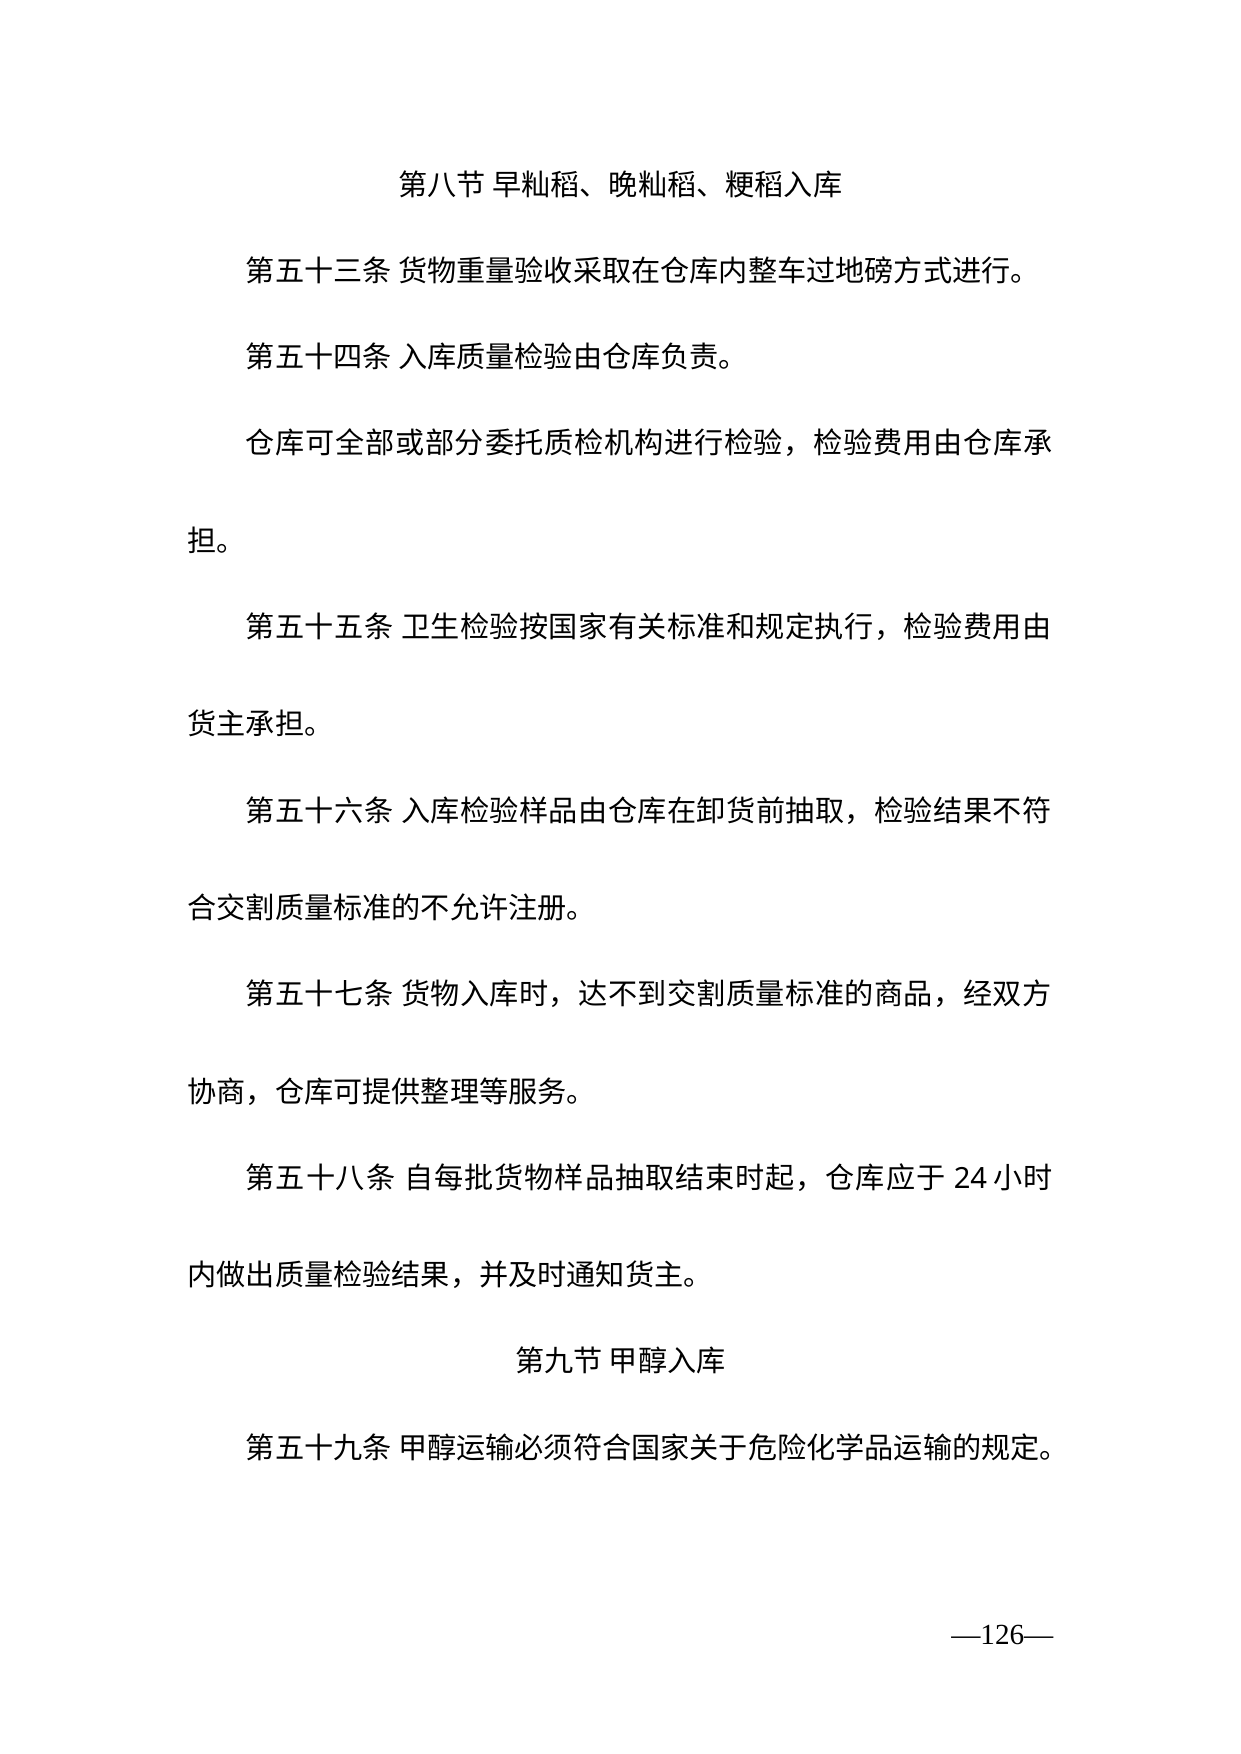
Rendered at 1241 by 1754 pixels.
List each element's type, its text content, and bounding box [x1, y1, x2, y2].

text 第五十六条 入库检验样品由仓库在卸货前抽取，检验结果不符合交割质量标准的不允许注册。 [187, 776, 1053, 938]
text 第八节 早籼稻、晚籼稻、粳稻入库 [187, 150, 1053, 215]
text 第五十五条 卫生检验按国家有关标准和规定执行，检验费用由货主承担。 [187, 592, 1053, 754]
text 第五十九条 甲醇运输必须符合国家关于危险化学品运输的规定。 [187, 1413, 1053, 1478]
text 第五十七条 货物入库时，达不到交割质量标准的商品，经双方协商，仓库可提供整理等服务。 [187, 959, 1053, 1122]
text 第五十四条 入库质量检验由仓库负责。 [187, 322, 1053, 387]
text 第五十三条 货物重量验收采取在仓库内整车过地磅方式进行。 [187, 236, 1053, 301]
text 第九节 甲醇入库 [187, 1327, 1053, 1392]
text 第五十八条 自每批货物样品抽取结束时起，仓库应于24小时内做出质量检验结果，并及时通知货主。 [187, 1143, 1053, 1306]
text 仓库可全部或部分委托质检机构进行检验，检验费用由仓库承担。 [187, 408, 1053, 571]
